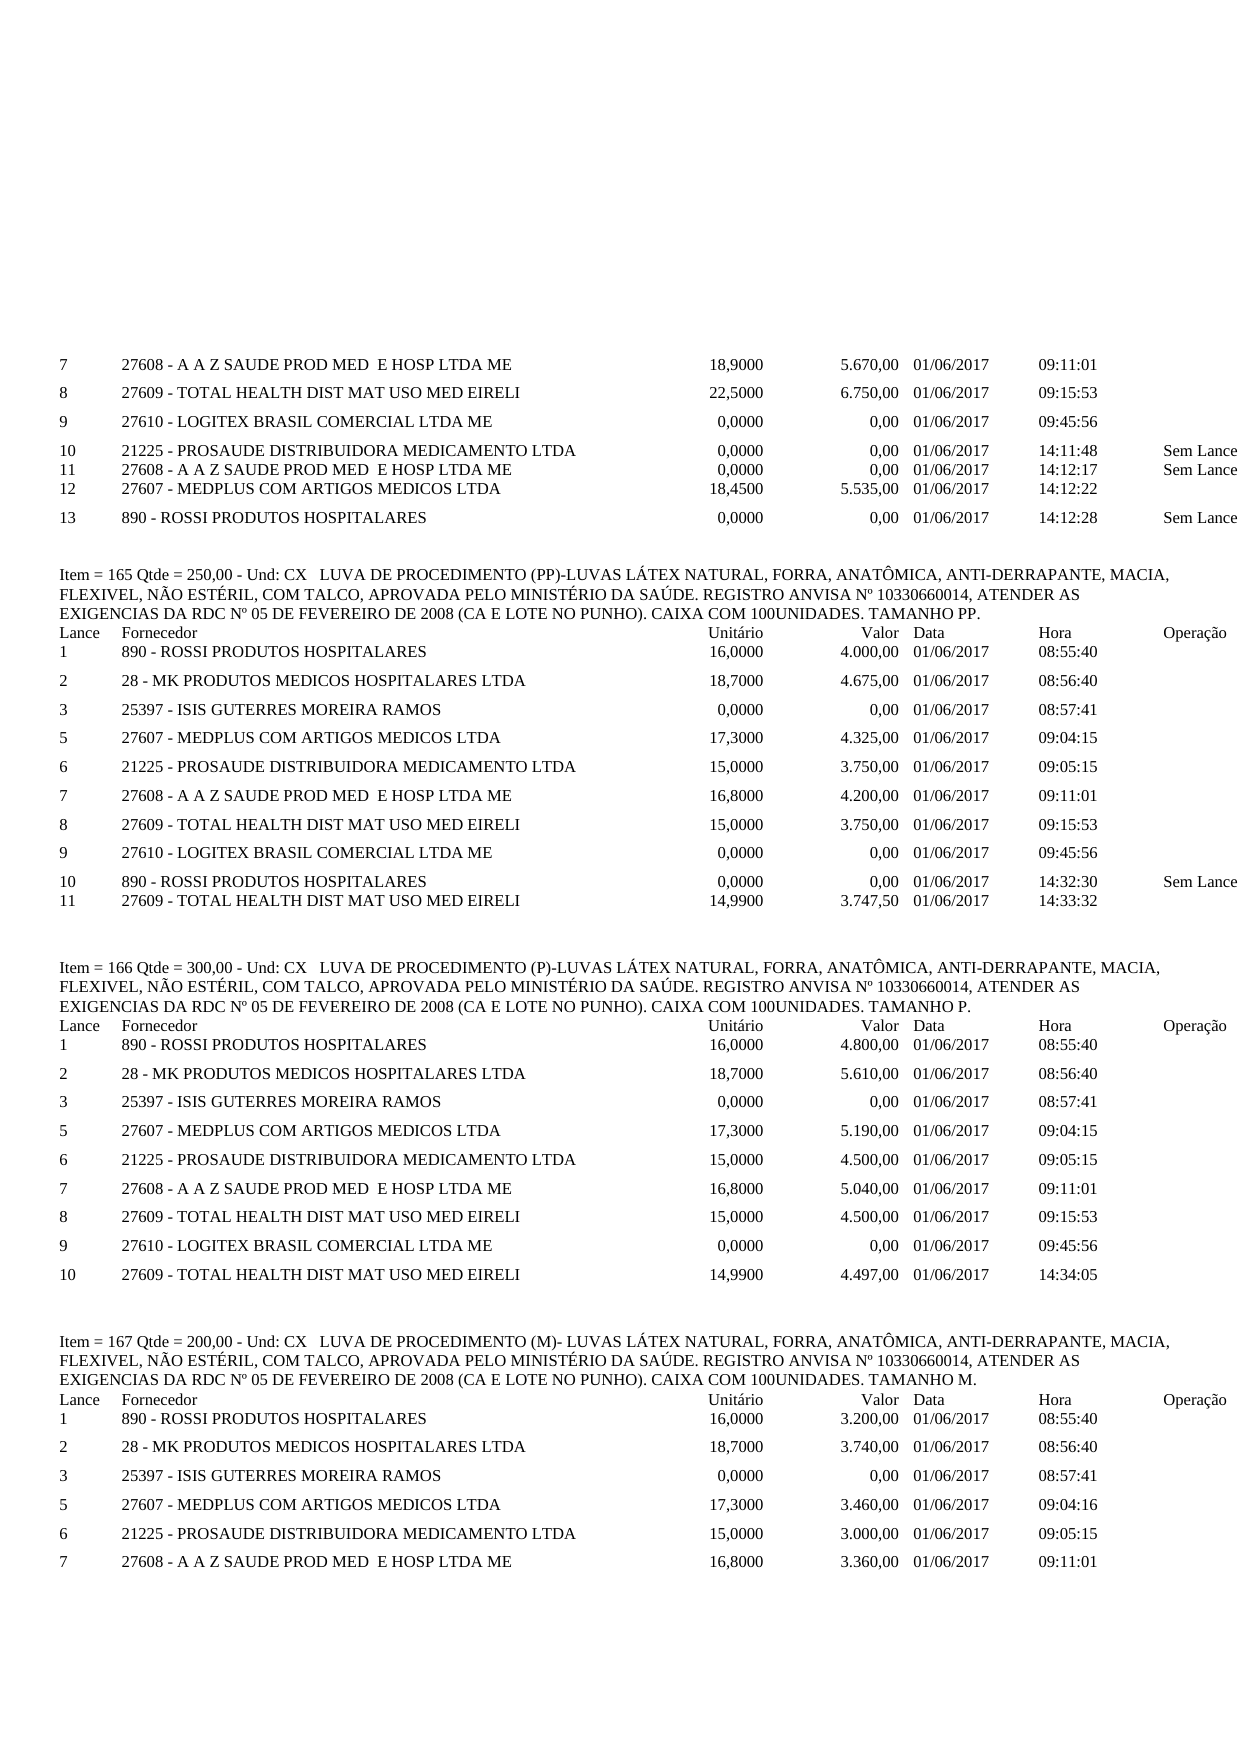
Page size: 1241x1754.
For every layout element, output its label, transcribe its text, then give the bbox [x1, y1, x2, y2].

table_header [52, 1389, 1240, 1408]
text Item = 167 Qtde = 200,00 - Und: CX LUVA DE PROCEDIMENTO (M)- LUVAS LÁTEX NATURAL, FORRA, ANATÔMICA, ANTI-DERRAPANTE, MACIA, FLEXIVEL, NÃO ESTÉRIL, COM TALCO, APROVADA PELO MINISTÉRIO DA SAÚDE. REGISTRO ANVISA Nº 10330660014, ATENDER AS EXIGENCIAS DA RDC Nº 05 DE FEVEREIRO DE 2008 (CA E LOTE NO PUNHO). CAIXA COM 100UNIDADES. TAMANHO M. [59, 1332, 1181, 1389]
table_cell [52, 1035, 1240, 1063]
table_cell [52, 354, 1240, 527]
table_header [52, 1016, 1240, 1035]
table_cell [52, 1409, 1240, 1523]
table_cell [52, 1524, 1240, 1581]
text Item = 166 Qtde = 300,00 - Und: CX LUVA DE PROCEDIMENTO (P)-LUVAS LÁTEX NATURAL, FORRA, ANATÔMICA, ANTI-DERRAPANTE, MACIA, FLEXIVEL, NÃO ESTÉRIL, COM TALCO, APROVADA PELO MINISTÉRIO DA SAÚDE. REGISTRO ANVISA Nº 10330660014, ATENDER AS EXIGENCIAS DA RDC Nº 05 DE FEVEREIRO DE 2008 (CA E LOTE NO PUNHO). CAIXA COM 100UNIDADES. TAMANHO P. [59, 958, 1181, 1016]
text Item = 165 Qtde = 250,00 - Und: CX LUVA DE PROCEDIMENTO (PP)-LUVAS LÁTEX NATURAL, FORRA, ANATÔMICA, ANTI-DERRAPANTE, MACIA, FLEXIVEL, NÃO ESTÉRIL, COM TALCO, APROVADA PELO MINISTÉRIO DA SAÚDE. REGISTRO ANVISA Nº 10330660014, ATENDER AS EXIGENCIAS DA RDC Nº 05 DE FEVEREIRO DE 2008 (CA E LOTE NO PUNHO). CAIXA COM 100UNIDADES. TAMANHO PP. [59, 565, 1181, 623]
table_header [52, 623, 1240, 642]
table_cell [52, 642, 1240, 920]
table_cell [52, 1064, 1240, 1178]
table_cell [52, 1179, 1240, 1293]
